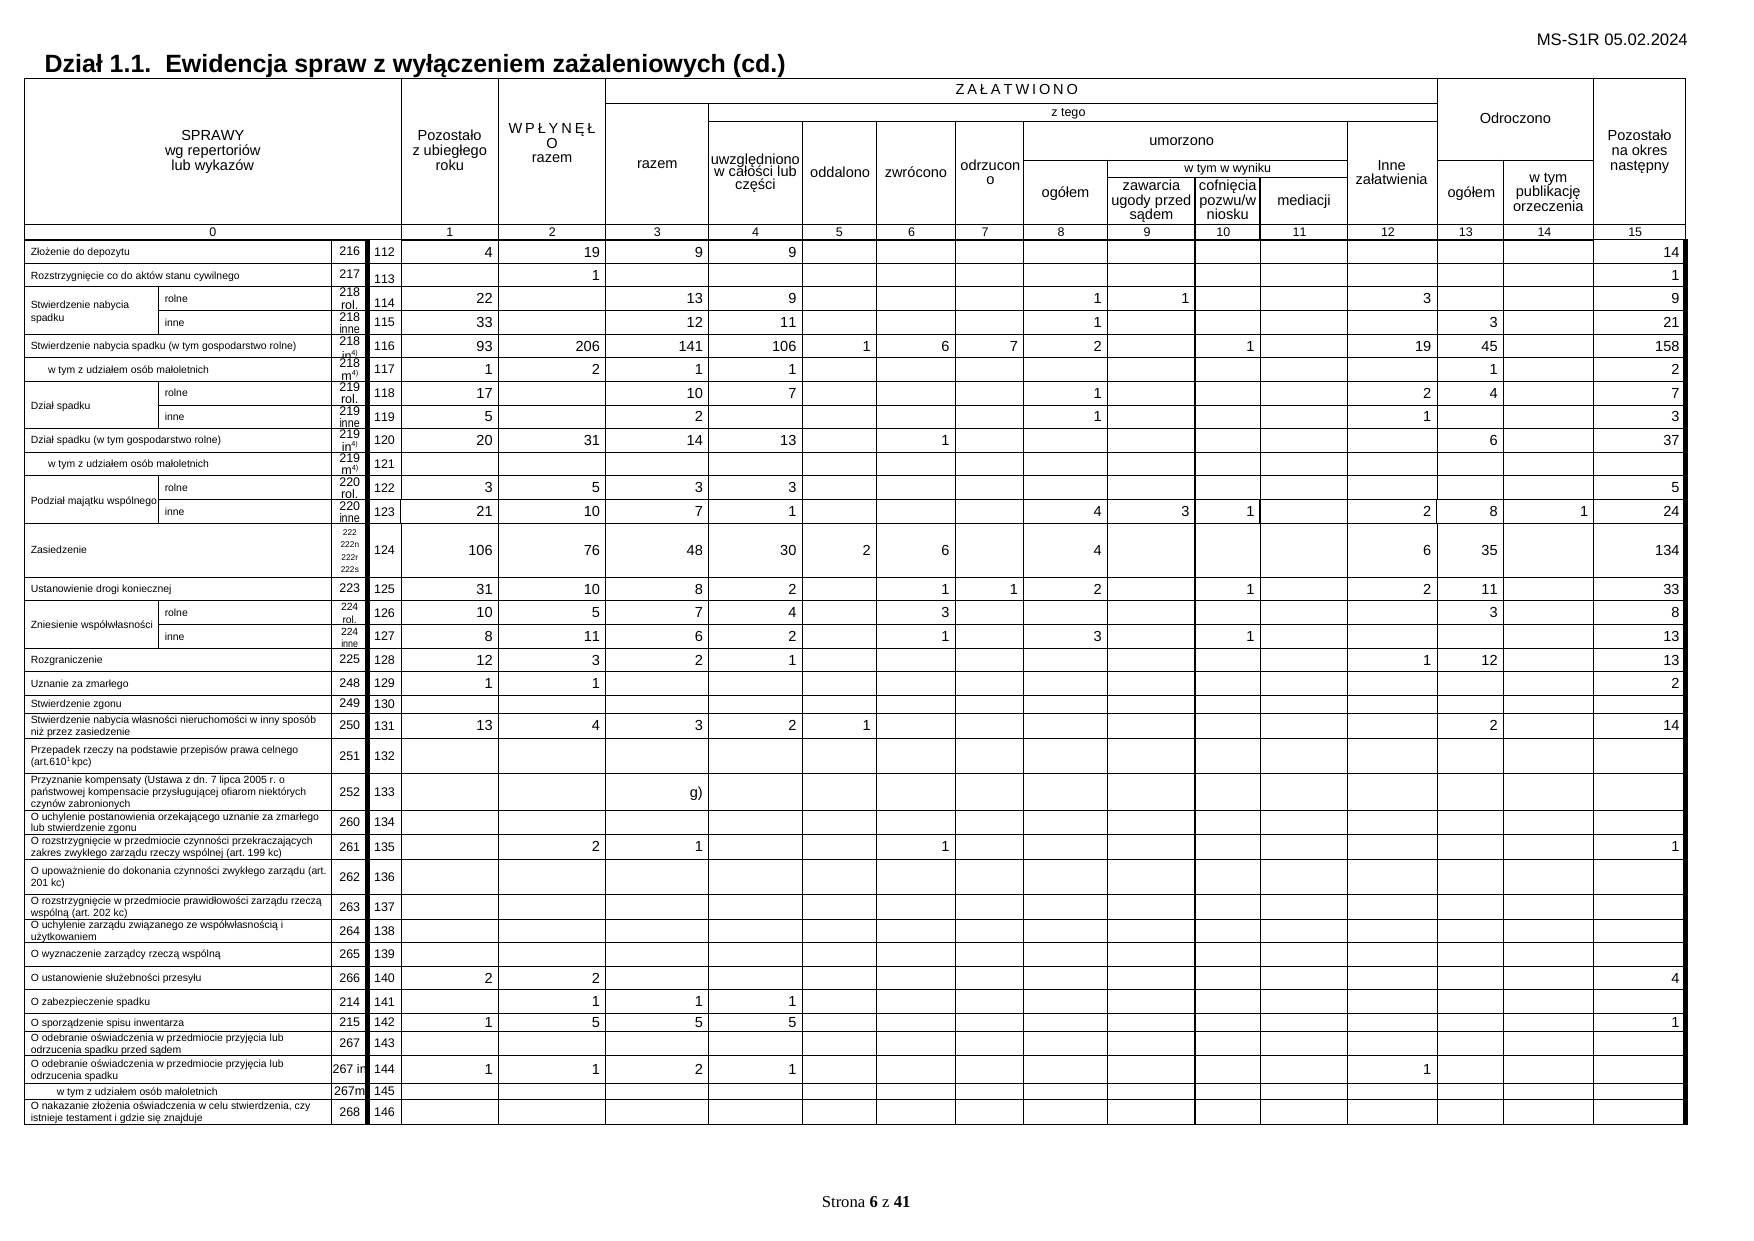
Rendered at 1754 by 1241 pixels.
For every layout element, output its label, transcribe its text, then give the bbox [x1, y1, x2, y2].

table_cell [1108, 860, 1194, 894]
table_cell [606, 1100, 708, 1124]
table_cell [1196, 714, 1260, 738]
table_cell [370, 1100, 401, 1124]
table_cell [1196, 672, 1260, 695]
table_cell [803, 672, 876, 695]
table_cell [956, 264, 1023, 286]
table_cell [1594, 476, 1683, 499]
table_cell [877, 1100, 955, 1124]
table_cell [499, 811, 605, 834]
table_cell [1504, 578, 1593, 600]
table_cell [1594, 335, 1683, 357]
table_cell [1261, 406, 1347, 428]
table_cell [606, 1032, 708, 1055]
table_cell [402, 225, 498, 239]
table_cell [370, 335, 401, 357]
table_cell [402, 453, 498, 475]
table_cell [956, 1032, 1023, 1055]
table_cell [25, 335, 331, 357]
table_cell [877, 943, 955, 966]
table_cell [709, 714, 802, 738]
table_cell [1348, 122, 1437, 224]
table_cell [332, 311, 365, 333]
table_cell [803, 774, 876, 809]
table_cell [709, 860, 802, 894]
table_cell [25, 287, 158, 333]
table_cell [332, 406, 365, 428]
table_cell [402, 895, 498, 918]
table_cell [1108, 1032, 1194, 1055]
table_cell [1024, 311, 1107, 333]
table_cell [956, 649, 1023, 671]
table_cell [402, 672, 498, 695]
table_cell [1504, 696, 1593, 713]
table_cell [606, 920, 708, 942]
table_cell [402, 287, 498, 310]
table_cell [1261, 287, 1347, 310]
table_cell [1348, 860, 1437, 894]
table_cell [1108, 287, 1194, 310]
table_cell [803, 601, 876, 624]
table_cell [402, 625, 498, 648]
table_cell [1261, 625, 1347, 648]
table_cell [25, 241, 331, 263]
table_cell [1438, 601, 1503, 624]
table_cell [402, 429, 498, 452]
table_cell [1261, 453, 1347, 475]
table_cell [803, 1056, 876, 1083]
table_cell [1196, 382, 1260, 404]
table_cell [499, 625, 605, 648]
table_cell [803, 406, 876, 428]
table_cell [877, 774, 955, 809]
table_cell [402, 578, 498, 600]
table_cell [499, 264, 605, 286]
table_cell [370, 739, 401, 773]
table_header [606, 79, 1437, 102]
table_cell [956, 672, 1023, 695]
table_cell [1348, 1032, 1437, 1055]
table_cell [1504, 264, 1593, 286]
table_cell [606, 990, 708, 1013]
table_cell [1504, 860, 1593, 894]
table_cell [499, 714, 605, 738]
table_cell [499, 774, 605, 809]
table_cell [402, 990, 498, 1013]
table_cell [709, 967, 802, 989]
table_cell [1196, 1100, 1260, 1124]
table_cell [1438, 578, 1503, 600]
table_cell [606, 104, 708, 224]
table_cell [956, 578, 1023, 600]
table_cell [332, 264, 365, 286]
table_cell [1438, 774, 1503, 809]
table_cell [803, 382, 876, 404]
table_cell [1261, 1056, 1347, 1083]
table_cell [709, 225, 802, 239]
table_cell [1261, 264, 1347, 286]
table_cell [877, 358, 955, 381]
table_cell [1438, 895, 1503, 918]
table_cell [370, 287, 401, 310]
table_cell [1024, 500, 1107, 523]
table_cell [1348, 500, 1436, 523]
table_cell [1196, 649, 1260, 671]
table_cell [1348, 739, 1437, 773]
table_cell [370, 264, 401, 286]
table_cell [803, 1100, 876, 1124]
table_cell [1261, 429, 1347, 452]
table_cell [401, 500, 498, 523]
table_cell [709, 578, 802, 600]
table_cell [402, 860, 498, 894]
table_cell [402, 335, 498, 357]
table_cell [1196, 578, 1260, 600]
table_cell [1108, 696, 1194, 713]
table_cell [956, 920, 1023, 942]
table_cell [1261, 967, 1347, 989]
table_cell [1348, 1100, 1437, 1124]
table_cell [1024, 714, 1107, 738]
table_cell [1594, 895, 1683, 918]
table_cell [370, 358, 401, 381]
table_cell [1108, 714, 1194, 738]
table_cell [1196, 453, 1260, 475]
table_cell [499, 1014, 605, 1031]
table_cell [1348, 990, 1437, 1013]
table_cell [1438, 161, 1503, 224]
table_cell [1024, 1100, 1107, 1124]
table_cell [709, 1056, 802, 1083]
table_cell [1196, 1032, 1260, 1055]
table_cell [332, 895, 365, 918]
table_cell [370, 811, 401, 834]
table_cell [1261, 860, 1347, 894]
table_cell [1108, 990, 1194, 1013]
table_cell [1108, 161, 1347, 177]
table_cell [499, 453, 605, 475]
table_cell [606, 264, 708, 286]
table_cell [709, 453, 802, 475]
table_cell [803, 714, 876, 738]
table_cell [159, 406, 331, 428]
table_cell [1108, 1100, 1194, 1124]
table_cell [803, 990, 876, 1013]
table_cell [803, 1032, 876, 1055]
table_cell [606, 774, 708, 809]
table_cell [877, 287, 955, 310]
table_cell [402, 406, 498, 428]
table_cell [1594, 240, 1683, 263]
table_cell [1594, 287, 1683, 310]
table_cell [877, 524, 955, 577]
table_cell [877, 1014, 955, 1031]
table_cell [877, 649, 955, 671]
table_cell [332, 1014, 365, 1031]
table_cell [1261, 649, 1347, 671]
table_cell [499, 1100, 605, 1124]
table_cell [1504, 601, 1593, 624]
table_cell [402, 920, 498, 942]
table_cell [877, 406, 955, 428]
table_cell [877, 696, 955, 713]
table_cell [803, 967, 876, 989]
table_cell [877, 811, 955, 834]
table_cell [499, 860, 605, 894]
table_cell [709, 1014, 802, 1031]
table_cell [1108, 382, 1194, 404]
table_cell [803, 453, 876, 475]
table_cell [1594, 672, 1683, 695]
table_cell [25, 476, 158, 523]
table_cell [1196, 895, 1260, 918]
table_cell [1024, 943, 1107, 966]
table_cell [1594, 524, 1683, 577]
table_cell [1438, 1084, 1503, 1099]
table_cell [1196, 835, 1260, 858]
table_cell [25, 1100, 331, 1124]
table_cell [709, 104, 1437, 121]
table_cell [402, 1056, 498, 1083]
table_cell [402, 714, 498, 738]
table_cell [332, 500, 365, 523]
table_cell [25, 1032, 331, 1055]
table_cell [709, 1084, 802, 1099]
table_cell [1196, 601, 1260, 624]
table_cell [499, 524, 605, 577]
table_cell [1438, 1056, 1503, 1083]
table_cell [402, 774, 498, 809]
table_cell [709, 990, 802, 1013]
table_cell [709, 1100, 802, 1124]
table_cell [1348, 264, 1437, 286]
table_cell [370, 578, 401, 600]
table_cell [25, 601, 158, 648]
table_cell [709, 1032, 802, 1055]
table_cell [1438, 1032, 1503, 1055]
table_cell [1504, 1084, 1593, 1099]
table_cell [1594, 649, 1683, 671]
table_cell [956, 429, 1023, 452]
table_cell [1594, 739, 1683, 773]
text Dział 1.1. Ewidencja spraw z wyłączeniem zażaleniowych (cd.) [44, 49, 1687, 77]
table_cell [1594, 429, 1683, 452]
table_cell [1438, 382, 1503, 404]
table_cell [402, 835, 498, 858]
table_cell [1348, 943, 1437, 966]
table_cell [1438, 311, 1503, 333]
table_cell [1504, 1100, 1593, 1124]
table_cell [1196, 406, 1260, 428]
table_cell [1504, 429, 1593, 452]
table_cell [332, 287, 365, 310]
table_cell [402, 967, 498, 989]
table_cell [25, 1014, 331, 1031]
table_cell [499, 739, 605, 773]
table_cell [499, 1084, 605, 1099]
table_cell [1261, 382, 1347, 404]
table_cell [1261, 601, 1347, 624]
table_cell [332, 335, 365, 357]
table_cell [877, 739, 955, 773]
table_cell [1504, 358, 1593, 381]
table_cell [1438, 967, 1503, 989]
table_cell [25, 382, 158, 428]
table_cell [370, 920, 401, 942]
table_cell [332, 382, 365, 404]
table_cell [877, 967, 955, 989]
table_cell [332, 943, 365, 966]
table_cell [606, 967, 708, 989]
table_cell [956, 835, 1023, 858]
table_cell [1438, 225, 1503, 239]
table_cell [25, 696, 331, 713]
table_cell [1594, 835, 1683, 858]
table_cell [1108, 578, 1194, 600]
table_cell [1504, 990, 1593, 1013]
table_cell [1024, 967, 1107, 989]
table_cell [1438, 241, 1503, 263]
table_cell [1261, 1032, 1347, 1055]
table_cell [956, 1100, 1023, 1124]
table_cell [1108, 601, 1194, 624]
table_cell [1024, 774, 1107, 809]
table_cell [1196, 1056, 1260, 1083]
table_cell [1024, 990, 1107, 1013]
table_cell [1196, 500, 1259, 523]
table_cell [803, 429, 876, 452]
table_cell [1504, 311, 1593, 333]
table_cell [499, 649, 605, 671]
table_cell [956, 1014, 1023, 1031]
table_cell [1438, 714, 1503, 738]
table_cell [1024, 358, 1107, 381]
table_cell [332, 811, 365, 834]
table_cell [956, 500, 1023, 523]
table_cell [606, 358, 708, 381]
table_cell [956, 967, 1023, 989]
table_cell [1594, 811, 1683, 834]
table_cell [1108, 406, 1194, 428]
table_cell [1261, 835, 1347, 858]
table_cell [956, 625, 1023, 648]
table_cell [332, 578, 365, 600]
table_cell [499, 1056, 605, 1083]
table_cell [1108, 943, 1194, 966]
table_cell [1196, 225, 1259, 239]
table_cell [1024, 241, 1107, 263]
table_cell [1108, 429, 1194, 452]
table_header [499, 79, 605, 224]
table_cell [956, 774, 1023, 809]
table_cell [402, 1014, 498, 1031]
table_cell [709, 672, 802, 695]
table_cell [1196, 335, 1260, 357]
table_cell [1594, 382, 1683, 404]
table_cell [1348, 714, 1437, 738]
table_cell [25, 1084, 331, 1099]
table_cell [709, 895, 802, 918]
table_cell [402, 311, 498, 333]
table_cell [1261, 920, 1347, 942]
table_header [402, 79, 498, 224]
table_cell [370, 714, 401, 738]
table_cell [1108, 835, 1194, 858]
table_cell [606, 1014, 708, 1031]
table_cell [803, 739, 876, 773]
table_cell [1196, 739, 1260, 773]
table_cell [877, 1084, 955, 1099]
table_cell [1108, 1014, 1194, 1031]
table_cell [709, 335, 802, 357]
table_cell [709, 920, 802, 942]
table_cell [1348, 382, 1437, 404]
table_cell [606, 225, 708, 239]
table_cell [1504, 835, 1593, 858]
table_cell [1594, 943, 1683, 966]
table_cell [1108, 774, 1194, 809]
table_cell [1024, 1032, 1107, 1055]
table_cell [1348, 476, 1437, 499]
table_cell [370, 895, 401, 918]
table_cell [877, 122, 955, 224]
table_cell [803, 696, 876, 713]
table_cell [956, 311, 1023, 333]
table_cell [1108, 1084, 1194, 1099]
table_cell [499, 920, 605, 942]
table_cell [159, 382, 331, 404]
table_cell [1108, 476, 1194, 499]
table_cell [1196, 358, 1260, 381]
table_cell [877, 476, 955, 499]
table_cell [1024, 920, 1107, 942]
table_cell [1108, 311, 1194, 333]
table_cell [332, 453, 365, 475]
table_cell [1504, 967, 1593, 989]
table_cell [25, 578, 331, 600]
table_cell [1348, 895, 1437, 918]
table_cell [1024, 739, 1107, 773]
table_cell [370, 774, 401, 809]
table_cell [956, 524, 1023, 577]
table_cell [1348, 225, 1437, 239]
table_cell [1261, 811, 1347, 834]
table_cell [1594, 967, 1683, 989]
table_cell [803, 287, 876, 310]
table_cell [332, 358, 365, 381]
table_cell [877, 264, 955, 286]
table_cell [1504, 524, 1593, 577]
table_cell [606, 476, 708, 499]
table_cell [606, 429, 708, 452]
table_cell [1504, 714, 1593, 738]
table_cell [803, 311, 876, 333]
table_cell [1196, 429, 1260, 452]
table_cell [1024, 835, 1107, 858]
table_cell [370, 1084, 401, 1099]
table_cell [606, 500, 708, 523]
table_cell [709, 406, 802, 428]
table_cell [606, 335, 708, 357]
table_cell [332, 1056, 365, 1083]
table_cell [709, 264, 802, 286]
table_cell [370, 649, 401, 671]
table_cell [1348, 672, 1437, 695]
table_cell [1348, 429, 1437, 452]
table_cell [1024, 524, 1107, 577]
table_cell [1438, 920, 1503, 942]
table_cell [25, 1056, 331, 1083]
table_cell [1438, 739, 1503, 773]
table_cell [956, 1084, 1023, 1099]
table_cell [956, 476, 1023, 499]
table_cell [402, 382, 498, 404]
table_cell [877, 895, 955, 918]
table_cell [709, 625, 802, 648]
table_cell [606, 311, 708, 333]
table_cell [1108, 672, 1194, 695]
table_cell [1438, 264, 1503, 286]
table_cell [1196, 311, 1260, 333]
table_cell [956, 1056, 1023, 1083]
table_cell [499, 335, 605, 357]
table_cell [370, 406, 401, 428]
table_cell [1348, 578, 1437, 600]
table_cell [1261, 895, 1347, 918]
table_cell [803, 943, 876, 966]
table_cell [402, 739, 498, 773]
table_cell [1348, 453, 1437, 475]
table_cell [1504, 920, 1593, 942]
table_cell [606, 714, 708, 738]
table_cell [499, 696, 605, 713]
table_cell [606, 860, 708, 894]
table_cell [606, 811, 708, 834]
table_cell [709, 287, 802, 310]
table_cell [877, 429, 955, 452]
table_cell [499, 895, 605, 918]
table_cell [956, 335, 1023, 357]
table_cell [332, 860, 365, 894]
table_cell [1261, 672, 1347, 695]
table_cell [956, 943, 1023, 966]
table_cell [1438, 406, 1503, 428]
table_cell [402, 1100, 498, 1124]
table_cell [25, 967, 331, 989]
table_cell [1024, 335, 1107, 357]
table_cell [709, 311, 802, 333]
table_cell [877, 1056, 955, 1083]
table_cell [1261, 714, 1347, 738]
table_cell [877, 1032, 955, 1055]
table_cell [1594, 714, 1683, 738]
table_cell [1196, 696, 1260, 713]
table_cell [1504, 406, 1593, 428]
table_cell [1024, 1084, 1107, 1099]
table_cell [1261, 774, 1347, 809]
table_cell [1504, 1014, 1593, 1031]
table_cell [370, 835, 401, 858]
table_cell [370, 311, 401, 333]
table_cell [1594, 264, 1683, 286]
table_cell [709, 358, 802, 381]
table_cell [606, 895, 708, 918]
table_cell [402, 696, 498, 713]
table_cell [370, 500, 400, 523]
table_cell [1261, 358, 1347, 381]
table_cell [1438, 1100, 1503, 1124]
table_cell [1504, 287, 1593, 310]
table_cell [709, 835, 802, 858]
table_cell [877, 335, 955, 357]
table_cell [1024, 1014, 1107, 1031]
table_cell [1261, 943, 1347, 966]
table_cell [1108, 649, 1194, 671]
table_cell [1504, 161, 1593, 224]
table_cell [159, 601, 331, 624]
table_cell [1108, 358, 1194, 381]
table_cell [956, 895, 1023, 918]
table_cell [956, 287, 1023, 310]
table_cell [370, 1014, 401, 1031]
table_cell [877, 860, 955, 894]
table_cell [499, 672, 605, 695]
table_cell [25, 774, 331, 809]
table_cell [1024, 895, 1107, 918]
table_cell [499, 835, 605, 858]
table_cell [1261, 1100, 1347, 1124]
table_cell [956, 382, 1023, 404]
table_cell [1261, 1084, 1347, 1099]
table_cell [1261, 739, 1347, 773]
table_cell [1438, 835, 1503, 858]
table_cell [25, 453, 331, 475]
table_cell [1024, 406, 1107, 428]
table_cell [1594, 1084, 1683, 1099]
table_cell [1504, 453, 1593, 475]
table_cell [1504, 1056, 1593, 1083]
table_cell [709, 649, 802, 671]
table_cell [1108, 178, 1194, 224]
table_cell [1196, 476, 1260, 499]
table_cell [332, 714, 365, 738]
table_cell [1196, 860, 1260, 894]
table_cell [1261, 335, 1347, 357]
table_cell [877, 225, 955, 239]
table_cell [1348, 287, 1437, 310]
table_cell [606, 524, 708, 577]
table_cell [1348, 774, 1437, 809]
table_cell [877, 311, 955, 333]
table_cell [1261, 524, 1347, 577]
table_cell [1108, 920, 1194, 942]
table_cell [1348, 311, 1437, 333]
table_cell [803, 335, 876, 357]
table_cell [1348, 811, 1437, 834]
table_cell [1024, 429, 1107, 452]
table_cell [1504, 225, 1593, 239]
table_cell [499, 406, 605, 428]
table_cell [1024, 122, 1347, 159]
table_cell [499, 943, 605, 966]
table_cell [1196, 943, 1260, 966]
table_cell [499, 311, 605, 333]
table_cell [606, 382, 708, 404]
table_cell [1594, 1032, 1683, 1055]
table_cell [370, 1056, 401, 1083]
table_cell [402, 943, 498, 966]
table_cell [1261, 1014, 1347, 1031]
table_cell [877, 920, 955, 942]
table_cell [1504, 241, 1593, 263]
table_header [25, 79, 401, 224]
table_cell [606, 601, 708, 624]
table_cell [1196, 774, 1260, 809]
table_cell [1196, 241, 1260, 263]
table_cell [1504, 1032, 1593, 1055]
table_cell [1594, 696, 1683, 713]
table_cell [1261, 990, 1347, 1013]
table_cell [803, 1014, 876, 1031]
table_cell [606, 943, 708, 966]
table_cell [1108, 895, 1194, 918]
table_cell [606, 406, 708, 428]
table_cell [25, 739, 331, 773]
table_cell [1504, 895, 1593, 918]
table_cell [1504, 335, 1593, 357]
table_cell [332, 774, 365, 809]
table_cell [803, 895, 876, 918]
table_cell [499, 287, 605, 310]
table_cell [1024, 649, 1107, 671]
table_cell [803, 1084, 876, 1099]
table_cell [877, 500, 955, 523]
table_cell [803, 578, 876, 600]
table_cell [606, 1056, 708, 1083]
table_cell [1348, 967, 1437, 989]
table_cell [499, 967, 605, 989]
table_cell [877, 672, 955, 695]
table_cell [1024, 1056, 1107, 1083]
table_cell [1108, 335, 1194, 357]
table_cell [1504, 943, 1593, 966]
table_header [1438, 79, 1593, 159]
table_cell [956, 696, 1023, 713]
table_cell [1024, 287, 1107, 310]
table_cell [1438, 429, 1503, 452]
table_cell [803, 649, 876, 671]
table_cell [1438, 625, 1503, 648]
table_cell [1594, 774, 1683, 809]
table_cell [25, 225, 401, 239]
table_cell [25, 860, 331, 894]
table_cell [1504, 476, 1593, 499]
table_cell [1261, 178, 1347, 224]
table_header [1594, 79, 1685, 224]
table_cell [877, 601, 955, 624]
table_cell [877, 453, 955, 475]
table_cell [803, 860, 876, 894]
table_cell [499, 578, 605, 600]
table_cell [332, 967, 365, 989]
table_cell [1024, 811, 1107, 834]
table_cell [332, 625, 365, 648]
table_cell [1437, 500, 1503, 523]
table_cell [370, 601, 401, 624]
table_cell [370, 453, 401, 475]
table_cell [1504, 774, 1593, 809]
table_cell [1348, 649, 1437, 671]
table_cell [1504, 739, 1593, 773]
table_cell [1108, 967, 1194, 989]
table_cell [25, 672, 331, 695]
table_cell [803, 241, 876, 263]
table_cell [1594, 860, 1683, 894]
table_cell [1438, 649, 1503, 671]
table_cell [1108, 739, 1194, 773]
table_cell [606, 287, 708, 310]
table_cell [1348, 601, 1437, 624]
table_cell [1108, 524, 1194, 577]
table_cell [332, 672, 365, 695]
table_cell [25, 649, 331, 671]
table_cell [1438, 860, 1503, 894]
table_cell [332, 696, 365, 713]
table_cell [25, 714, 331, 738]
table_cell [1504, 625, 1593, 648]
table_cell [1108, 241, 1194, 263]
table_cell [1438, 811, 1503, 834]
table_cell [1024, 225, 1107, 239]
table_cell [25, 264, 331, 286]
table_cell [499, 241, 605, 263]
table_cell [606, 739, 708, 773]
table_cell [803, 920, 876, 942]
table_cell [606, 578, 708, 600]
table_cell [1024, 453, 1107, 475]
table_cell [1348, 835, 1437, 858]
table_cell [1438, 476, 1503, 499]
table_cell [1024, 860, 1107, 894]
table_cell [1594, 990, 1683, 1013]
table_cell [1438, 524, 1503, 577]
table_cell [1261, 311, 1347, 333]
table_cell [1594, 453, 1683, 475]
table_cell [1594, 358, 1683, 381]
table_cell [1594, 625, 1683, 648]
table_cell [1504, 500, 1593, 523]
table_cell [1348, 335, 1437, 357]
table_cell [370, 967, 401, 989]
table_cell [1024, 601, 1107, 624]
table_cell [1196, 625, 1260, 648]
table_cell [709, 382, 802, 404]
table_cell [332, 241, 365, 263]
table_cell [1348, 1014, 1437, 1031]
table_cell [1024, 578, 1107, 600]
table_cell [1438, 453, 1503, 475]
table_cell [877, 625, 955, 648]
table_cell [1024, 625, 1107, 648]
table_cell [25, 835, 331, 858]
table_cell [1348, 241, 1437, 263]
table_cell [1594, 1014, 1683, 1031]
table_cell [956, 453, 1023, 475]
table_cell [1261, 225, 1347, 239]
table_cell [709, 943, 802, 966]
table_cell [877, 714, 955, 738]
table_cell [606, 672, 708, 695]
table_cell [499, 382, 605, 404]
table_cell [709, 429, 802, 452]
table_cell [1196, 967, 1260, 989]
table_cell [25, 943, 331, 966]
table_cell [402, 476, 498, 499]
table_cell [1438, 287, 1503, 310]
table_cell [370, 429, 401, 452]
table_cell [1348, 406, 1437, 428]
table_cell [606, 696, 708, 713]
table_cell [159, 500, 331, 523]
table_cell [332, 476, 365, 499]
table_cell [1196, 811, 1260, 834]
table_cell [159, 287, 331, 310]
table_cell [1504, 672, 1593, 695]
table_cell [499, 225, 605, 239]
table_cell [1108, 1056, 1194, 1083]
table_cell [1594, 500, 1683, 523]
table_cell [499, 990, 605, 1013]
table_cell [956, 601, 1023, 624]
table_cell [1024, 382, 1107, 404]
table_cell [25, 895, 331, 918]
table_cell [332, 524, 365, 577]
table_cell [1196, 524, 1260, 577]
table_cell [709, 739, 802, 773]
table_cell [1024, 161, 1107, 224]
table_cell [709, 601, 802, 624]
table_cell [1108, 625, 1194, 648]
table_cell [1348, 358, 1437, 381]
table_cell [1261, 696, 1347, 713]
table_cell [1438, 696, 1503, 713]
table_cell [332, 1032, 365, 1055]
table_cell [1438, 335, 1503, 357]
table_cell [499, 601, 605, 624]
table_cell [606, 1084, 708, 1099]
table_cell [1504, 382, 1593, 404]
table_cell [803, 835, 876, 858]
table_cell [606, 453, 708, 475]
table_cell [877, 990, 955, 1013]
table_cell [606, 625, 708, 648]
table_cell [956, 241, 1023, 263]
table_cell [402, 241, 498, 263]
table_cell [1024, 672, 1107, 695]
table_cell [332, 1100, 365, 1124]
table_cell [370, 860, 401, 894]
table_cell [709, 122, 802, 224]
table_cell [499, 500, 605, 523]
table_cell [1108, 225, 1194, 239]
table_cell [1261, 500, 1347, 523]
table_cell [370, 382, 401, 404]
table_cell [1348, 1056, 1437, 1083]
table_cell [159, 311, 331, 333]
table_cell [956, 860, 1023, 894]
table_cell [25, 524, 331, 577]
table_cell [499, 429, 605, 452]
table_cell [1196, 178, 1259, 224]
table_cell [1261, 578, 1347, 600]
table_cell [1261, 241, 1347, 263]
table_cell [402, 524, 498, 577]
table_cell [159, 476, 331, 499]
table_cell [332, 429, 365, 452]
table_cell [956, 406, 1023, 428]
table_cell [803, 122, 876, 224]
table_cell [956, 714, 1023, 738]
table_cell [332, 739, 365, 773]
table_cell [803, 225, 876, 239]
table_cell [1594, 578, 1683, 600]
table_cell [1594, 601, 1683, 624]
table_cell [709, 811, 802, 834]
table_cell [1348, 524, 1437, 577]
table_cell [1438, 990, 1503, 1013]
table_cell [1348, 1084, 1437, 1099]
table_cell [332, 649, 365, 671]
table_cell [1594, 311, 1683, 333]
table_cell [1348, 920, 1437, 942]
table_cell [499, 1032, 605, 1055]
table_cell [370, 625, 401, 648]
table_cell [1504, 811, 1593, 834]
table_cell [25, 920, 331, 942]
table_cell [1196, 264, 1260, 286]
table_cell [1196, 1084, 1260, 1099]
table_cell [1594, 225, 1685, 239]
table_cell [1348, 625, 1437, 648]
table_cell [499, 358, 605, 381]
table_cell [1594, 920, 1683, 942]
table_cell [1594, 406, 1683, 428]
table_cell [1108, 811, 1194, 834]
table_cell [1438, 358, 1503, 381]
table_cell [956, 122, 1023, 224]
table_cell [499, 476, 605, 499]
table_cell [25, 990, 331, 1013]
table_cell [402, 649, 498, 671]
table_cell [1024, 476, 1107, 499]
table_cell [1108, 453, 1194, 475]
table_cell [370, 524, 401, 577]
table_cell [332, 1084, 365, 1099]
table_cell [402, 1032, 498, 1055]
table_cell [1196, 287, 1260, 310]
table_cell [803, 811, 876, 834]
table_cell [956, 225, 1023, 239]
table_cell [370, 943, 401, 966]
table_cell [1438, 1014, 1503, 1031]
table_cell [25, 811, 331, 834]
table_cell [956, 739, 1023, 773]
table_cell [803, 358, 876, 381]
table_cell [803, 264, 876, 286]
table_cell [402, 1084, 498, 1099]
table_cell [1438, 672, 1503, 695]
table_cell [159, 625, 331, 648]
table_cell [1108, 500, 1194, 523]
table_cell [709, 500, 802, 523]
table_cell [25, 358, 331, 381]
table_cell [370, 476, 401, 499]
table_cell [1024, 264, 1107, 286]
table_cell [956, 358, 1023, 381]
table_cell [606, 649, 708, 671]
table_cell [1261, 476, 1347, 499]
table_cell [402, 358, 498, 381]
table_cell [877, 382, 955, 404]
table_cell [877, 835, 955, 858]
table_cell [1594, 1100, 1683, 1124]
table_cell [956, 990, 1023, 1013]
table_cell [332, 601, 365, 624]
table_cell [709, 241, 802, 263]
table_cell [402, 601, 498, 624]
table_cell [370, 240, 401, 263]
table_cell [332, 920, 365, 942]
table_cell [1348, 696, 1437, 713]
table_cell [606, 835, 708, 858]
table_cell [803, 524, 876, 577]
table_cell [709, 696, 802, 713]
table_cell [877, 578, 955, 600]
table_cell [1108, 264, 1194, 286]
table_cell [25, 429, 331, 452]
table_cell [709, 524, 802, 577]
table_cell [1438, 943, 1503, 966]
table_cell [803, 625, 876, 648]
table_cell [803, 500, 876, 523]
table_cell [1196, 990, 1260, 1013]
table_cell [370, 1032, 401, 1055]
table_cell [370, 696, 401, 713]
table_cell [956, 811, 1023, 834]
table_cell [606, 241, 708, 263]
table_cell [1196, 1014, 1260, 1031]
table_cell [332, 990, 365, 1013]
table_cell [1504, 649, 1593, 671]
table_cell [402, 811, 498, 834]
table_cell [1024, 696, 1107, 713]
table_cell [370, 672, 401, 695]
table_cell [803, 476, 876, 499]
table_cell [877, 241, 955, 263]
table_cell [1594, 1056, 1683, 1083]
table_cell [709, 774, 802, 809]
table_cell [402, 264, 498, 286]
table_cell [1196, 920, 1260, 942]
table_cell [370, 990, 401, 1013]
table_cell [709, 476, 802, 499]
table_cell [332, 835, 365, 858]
